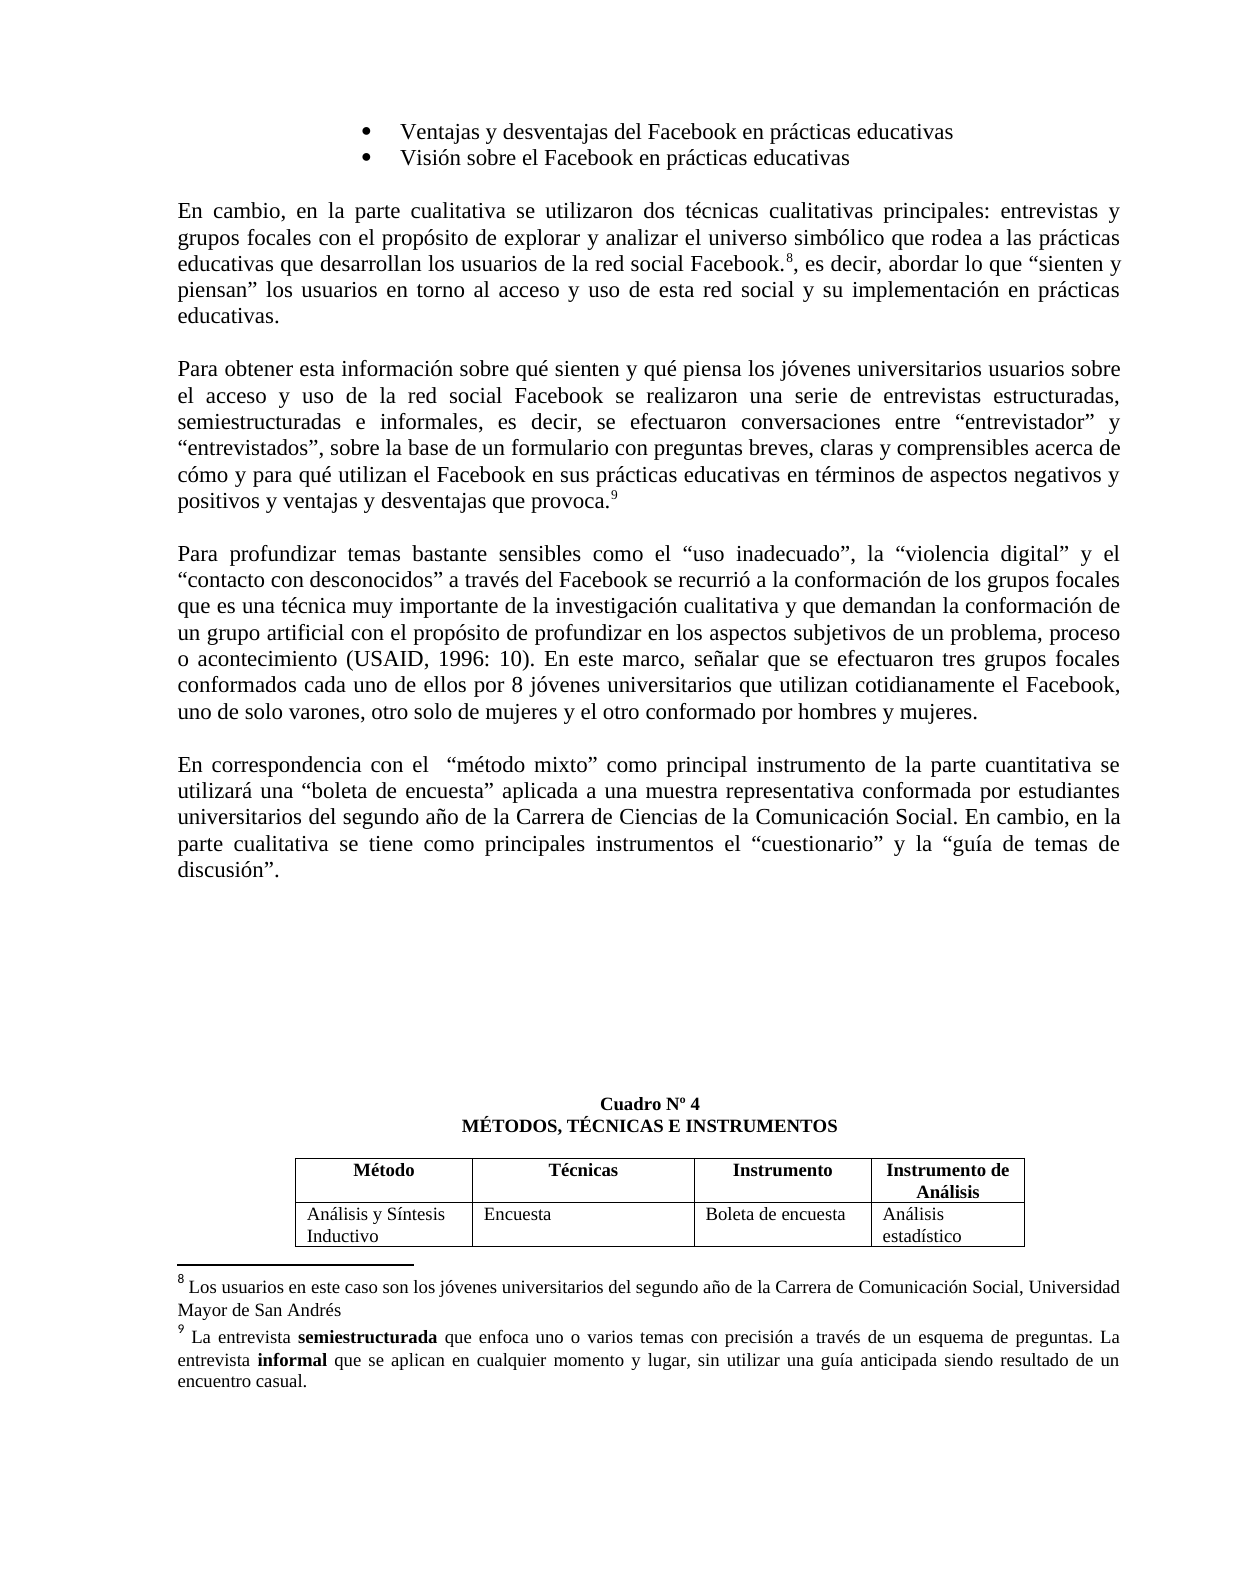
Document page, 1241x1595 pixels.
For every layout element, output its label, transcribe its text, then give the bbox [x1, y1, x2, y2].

table_header Técnicas [473, 1159, 694, 1202]
table_cell Boleta de encuesta [695, 1203, 871, 1246]
list Ventajas y desventajas del Facebook en prácticas educativas [362, 118, 1122, 144]
table_header Instrumento de Análisis [872, 1159, 1024, 1202]
list Visión sobre el Facebook en prácticas educativas [362, 144, 1122, 171]
text En cambio, en la parte cualitativa se utilizaron dos técnicas cualitativas principales: entrevistas y grupos focales con el propósito de explorar y analizar el universo simbólico que rodea a las prácticas educativas que desarrollan los usuarios de la red social Facebook., es decir, abordar lo que “sienten y piensan” los usuarios en torno al acceso y uso de esta red social y su implementación en prácticas educativas. [177, 197, 1122, 329]
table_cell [872, 1203, 1024, 1246]
text Para obtener esta información sobre qué sienten y qué piensa los jóvenes universitarios usuarios sobre el acceso y uso de la red social Facebook se realizaron una serie de entrevistas estructuradas, semiestructuradas e informales, es decir, se efectuaron conversaciones entre “entrevistador” y “entrevistados”, sobre la base de un formulario con preguntas breves, claras y comprensibles acerca de cómo y para qué utilizan el Facebook en sus prácticas educativas en términos de aspectos negativos y positivos y ventajas y desventajas que provoca. [177, 355, 1122, 513]
table_header Método [296, 1159, 472, 1202]
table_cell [296, 1203, 472, 1246]
text En correspondencia con el “método mixto” como principal instrumento de la parte cuantitativa se utilizará una “boleta de encuesta” aplicada a una muestra representativa conformada por estudiantes universitarios del segundo año de la Carrera de Ciencias de la Comunicación Social. En cambio, en la parte cualitativa se tiene como principales instrumentos el “cuestionario” y la “guía de temas de discusión”. [177, 751, 1122, 882]
text Para profundizar temas bastante sensibles como el “uso inadecuado”, la “violencia digital” y el “contacto con desconocidos” a través del Facebook se recurrió a la conformación de los grupos focales que es una técnica muy importante de la investigación cualitativa y que demandan la conformación de un grupo artificial con el propósito de profundizar en los aspectos subjetivos de un problema, proceso o acontecimiento (USAID, 1996: 10). En este marco, señalar que se efectuaron tres grupos focales conformados cada uno de ellos por 8 jóvenes universitarios que utilizan cotidianamente el Facebook, uno de solo varones, otro solo de mujeres y el otro conformado por hombres y mujeres. [177, 540, 1122, 724]
text Cuadro Nº 4 [177, 1093, 1122, 1115]
text MÉTODOS, TÉCNICAS E INSTRUMENTOS [177, 1115, 1122, 1136]
table_header Instrumento [695, 1159, 871, 1202]
table_cell Encuesta [473, 1203, 694, 1246]
